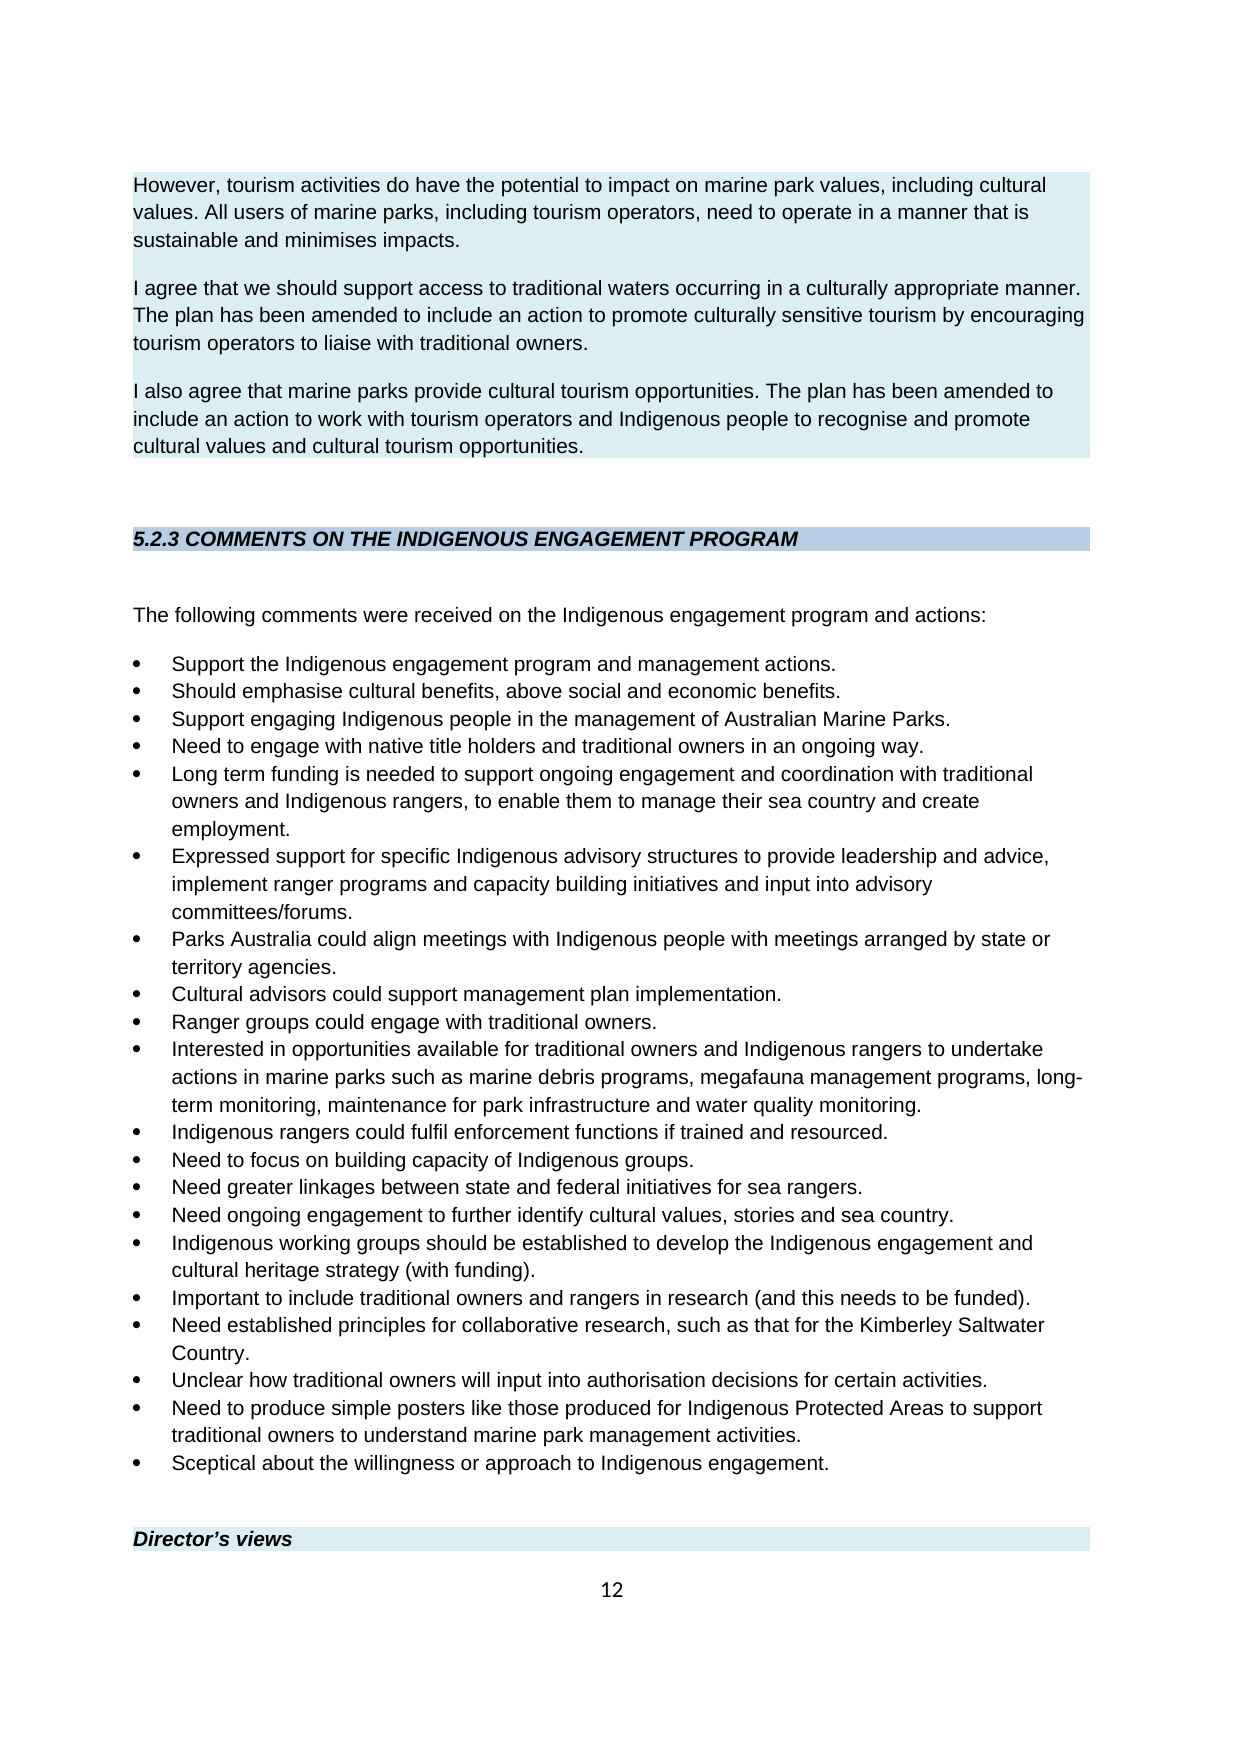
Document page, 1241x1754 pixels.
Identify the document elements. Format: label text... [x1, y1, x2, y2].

list Indigenous rangers could fulfil enforcement functions if trained and resourced. [133, 1120, 1090, 1144]
list Need established principles for collaborative research, such as that for the Kimberley Saltwater Country. [133, 1313, 1090, 1364]
text However, tourism activities do have the potential to impact on marine park values, including cultural values. All users of marine parks, including tourism operators, need to operate in a manner that is sustainable and minimises impacts. [133, 172, 1090, 251]
list Long term funding is needed to support ongoing engagement and coordination with traditional owners and Indigenous rangers, to enable them to manage their sea country and create employment. [133, 762, 1090, 841]
list Indigenous working groups should be established to develop the Indigenous engagement and cultural heritage strategy (with funding). [133, 1230, 1090, 1282]
list Need to produce simple posters like those produced for Indigenous Protected Areas to support traditional owners to understand marine park management activities. [133, 1396, 1090, 1447]
list Support engaging Indigenous people in the management of Australian Marine Parks. [133, 707, 1090, 731]
list Sceptical about the willingness or approach to Indigenous engagement. [133, 1451, 1090, 1475]
list The following comments were received on the Indigenous engagement program and actions: [133, 603, 1090, 627]
list Ranger groups could engage with traditional owners. [133, 1010, 1090, 1034]
list Interested in opportunities available for traditional owners and Indigenous rangers to undertake actions in marine parks such as marine debris programs, megafauna management programs, long-term monitoring, maintenance for park infrastructure and water quality monitoring. [133, 1037, 1090, 1116]
text I agree that we should support access to traditional waters occurring in a culturally appropriate manner. The plan has been amended to include an action to promote culturally sensitive tourism by encouraging tourism operators to liaise with traditional owners. [133, 276, 1090, 355]
text Director’s views [133, 1527, 1090, 1551]
list Need to engage with native title holders and traditional owners in an ongoing way. [133, 734, 1090, 758]
list Need greater linkages between state and federal initiatives for sea rangers. [133, 1175, 1090, 1199]
list Need ongoing engagement to further identify cultural values, stories and sea country. [133, 1203, 1090, 1227]
list Cultural advisors could support management plan implementation. [133, 982, 1090, 1006]
list Unclear how traditional owners will input into authorisation decisions for certain activities. [133, 1368, 1090, 1392]
list Support the Indigenous engagement program and management actions. [133, 651, 1090, 675]
list Parks Australia could align meetings with Indigenous people with meetings arranged by state or territory agencies. [133, 927, 1090, 978]
list Should emphasise cultural benefits, above social and economic benefits. [133, 679, 1090, 703]
list Expressed support for specific Indigenous advisory structures to provide leadership and advice, implement ranger programs and capacity building initiatives and input into advisory committees/forums. [133, 844, 1090, 923]
list Need to focus on building capacity of Indigenous groups. [133, 1147, 1090, 1172]
list Important to include traditional owners and rangers in research (and this needs to be funded). [133, 1285, 1090, 1309]
subtitle 5.2.3 Comments on the Indigenous engagement program [133, 527, 1090, 551]
text I also agree that marine parks provide cultural tourism opportunities. The plan has been amended to include an action to work with tourism operators and Indigenous people to recognise and promote cultural values and cultural tourism opportunities. [133, 379, 1090, 458]
